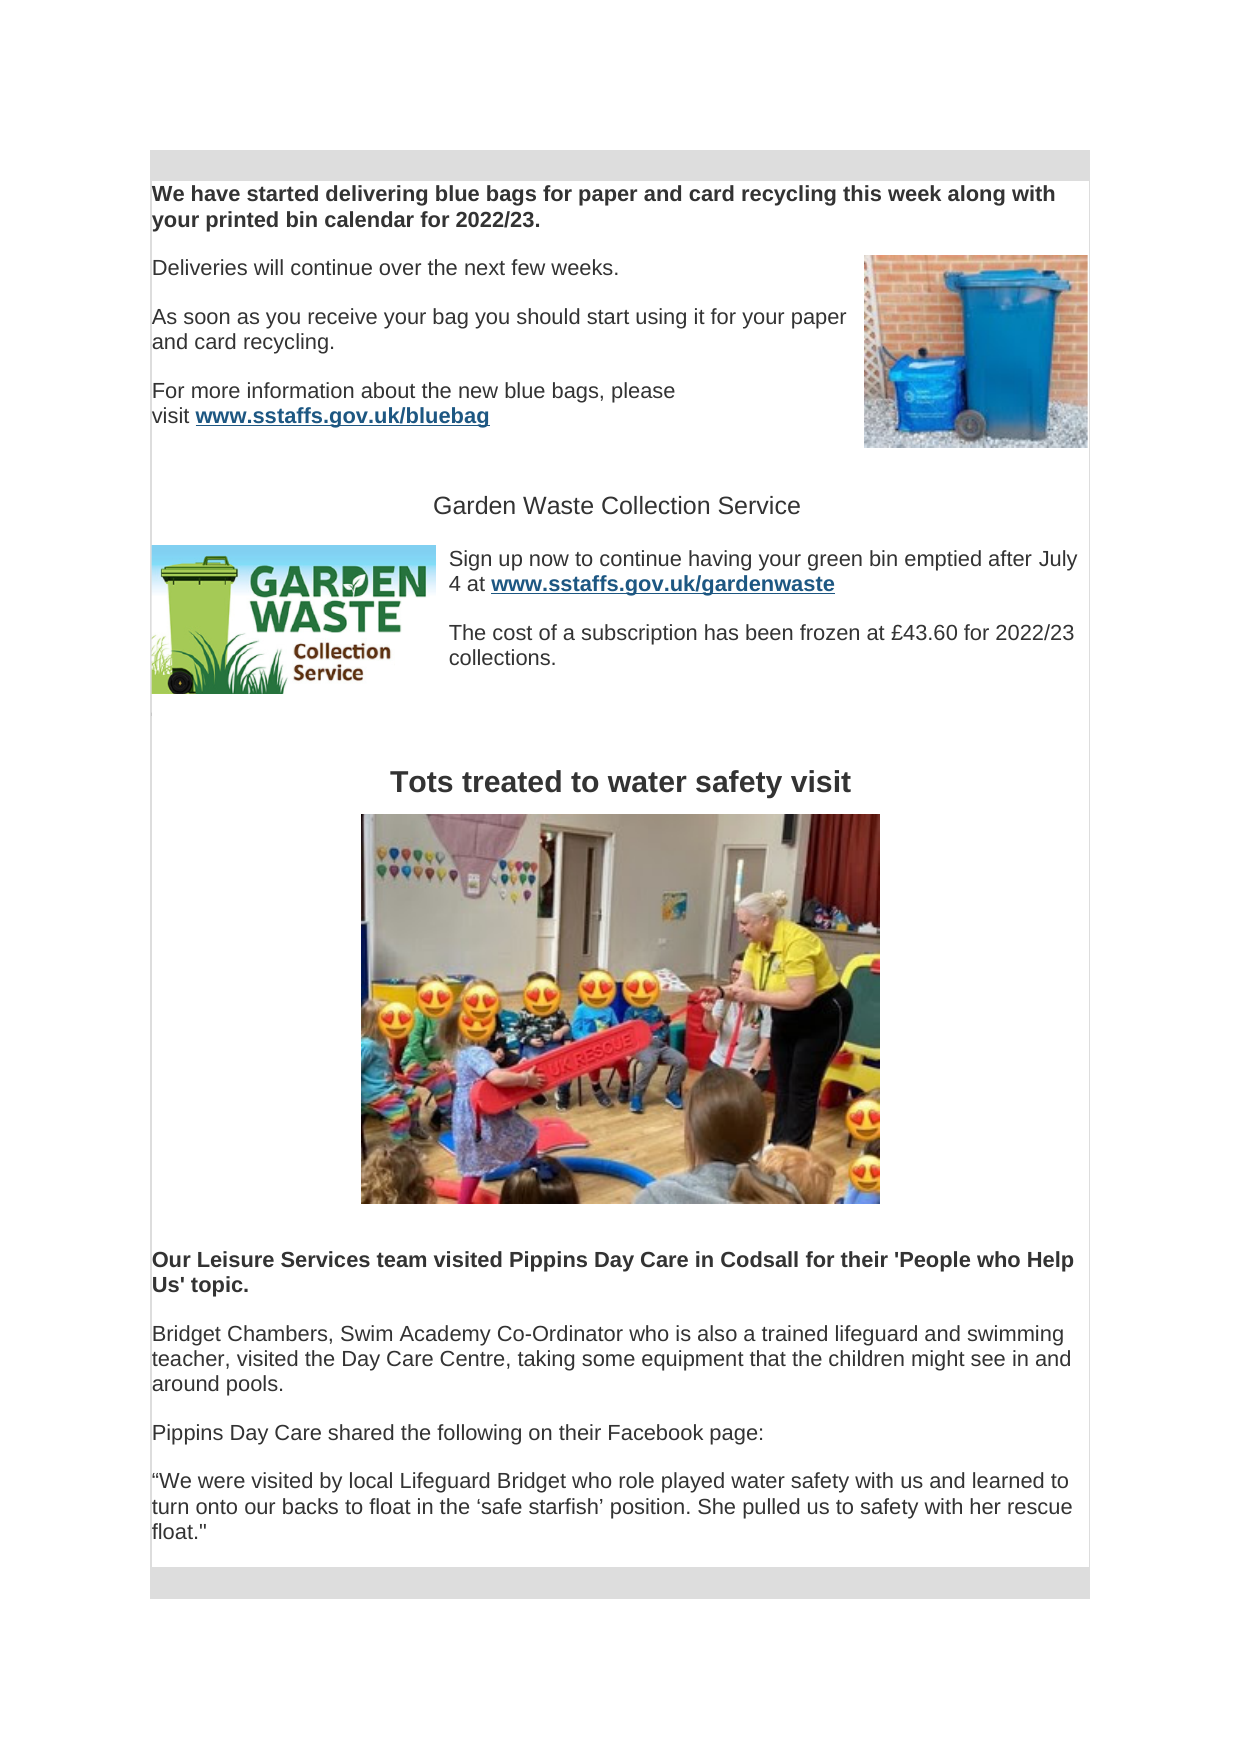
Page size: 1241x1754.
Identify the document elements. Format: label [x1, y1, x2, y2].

table_header [150, 150, 1090, 1599]
picture [361, 814, 880, 1204]
picture [864, 255, 1088, 448]
picture [151, 545, 436, 694]
